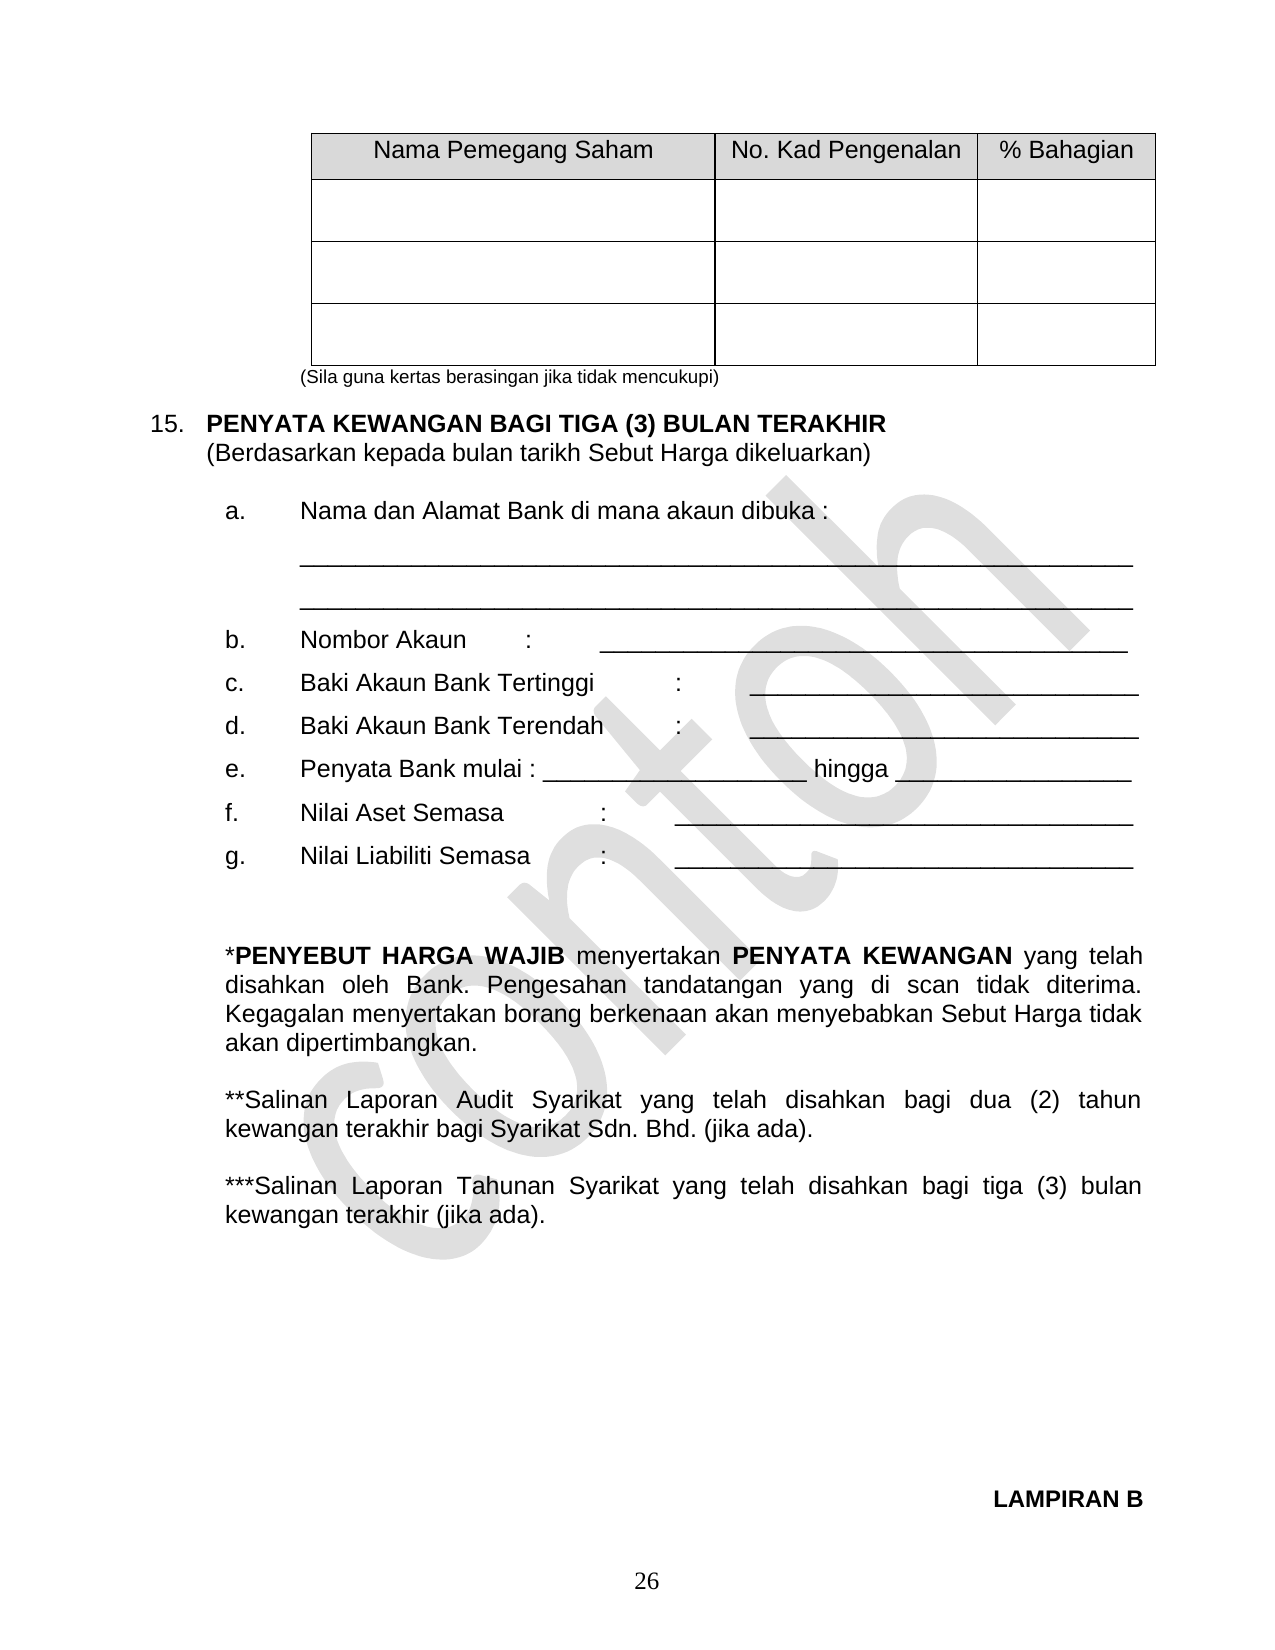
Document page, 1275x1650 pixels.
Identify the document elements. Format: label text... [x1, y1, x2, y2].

list Nilai Aset Semasa : _________________________________ [225, 798, 1143, 826]
text **Salinan Laporan Audit Syarikat yang telah disahkan bagi dua (2) tahun kewangan terakhir bagi Syarikat Sdn. Bhd. (jika ada). [225, 1085, 1143, 1143]
list Nilai Liabiliti Semasa : _________________________________ [225, 841, 1143, 869]
list ____________________________________________________________ [300, 582, 1143, 611]
list Baki Akaun Bank Tertinggi : ____________________________ [225, 668, 1143, 697]
table_header No. Kad Pengenalan [716, 134, 977, 179]
text (Berdasarkan kepada bulan tarikh Sebut Harga dikeluarkan) [206, 438, 1143, 467]
table_cell [312, 304, 714, 365]
table_cell [312, 242, 714, 303]
table_cell [978, 304, 1155, 365]
list PENYATA KEWANGAN BAGI TIGA (3) BULAN TERAKHIR [150, 409, 1143, 438]
table_cell [716, 304, 977, 365]
list Penyata Bank mulai : ___________________ hingga _________________ [225, 754, 1143, 783]
list Nama dan Alamat Bank di mana akaun dibuka : [225, 496, 1143, 524]
list Baki Akaun Bank Terendah : ____________________________ [225, 711, 1143, 740]
table_cell [978, 242, 1155, 303]
text ***Salinan Laporan Tahunan Syarikat yang telah disahkan bagi tiga (3) bulan kewangan terakhir (jika ada). [225, 1171, 1143, 1229]
table_cell [716, 180, 977, 241]
table_cell [716, 242, 977, 303]
list (Sila guna kertas berasingan jika tidak mencukupi) [300, 366, 1143, 388]
list ____________________________________________________________ [300, 539, 1143, 568]
table_header % Bahagian [978, 134, 1155, 179]
text *PENYEBUT HARGA WAJIB menyertakan PENYATA KEWANGAN yang telah disahkan oleh Bank. Pengesahan tandatangan yang di scan tidak diterima. Kegagalan menyertakan borang berkenaan akan menyebabkan Sebut Harga tidak akan dipertimbangkan. [225, 941, 1143, 1056]
table_header Nama Pemegang Saham [312, 134, 714, 179]
table_cell [978, 180, 1155, 241]
text LAMPIRAN B [150, 1485, 1143, 1513]
list Nombor Akaun : ______________________________________ [225, 625, 1143, 654]
table_cell [312, 180, 714, 241]
